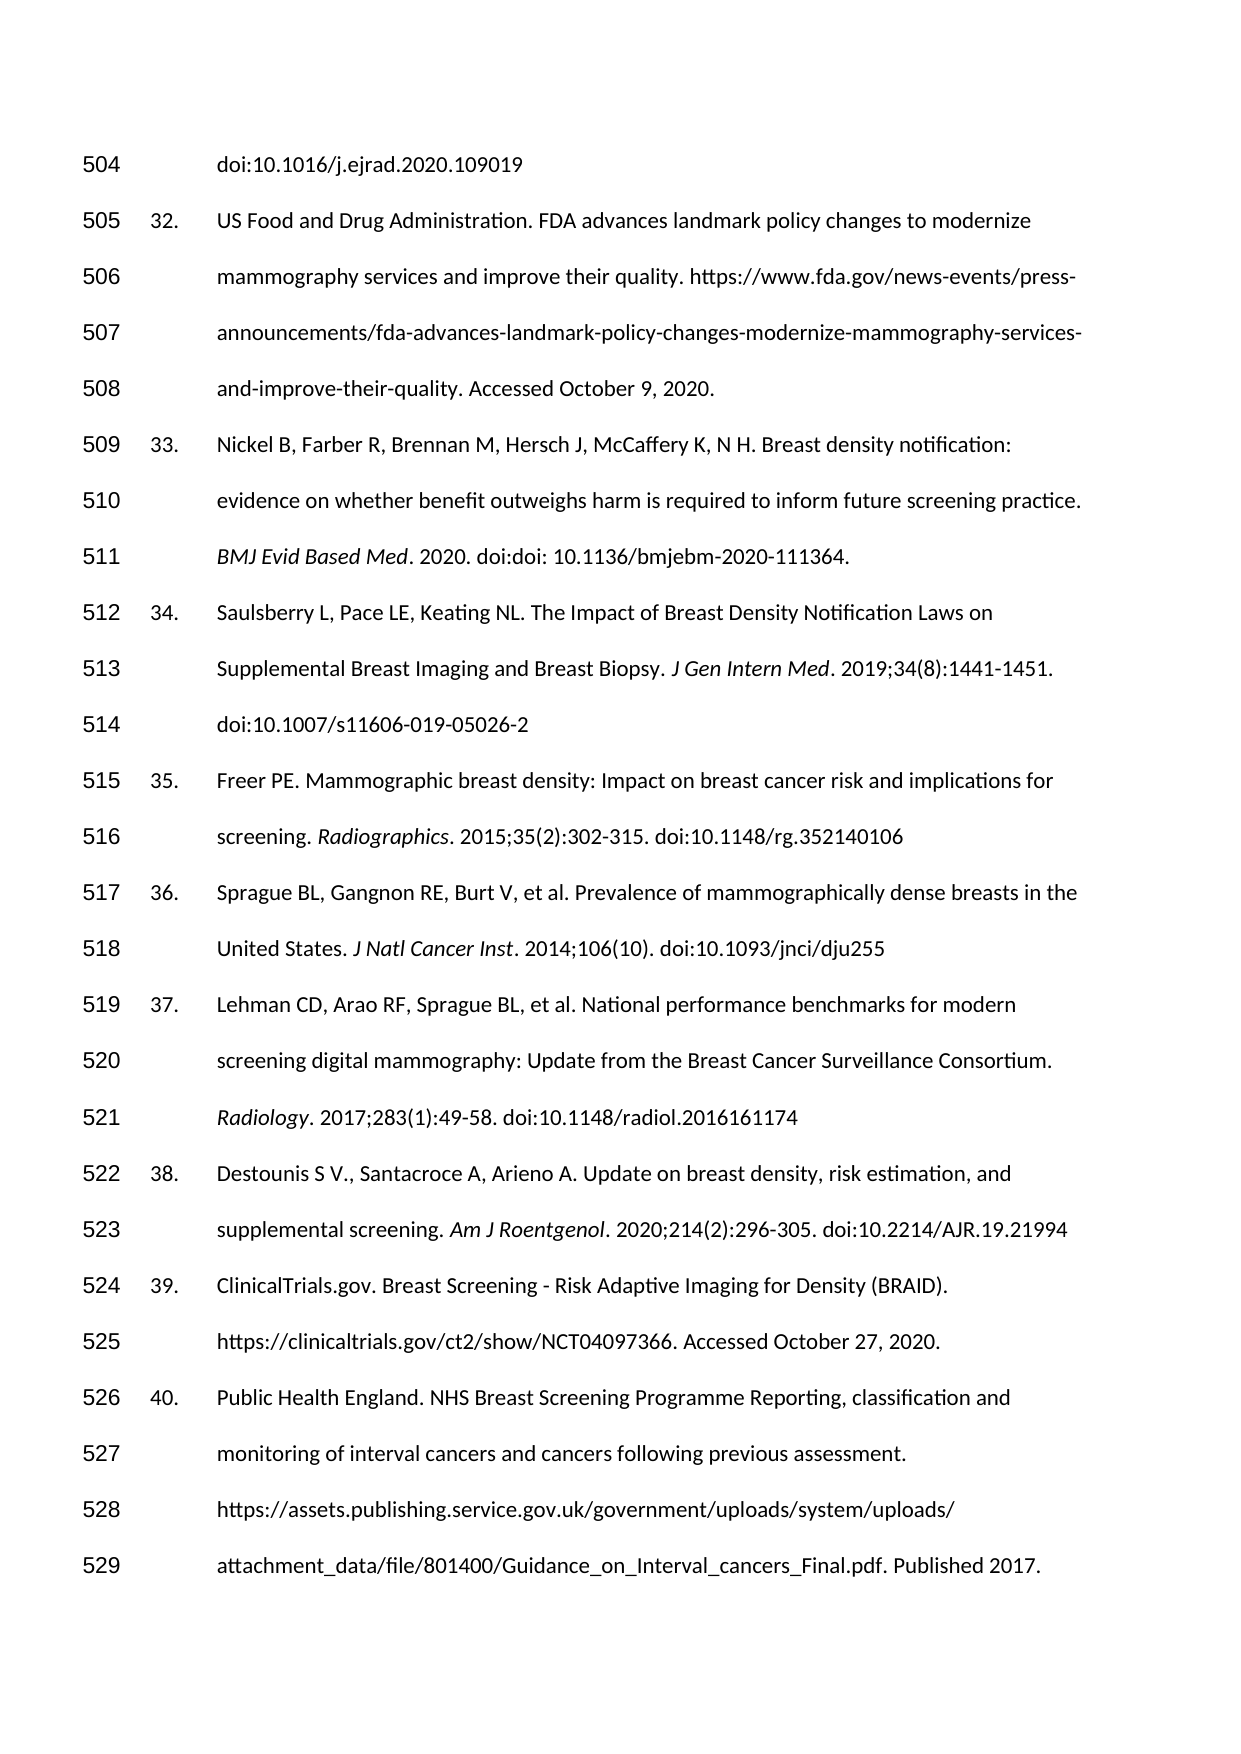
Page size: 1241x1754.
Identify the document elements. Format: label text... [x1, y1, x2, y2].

text 37. Lehman CD, Arao RF, Sprague BL, et al. National performance benchmarks for modern screening digital mammography: Update from the Breast Cancer Surveillance Consortium. Radiology. 2017;283(1):49-58. doi:10.1148/radiol.2016161174 [150, 991, 1090, 1131]
text 39. ClinicalTrials.gov. Breast Screening - Risk Adaptive Imaging for Density (BRAID). https://clinicaltrials.gov/ct2/show/NCT04097366. Accessed October 27, 2020. [150, 1271, 1090, 1355]
text 33. Nickel B, Farber R, Brennan M, Hersch J, McCaffery K, N H. Breast density notification: evidence on whether benefit outweighs harm is required to inform future screening practice. BMJ Evid Based Med. 2020. doi:doi: 10.1136/bmjebm-2020-111364. [150, 430, 1090, 570]
text 35. Freer PE. Mammographic breast density: Impact on breast cancer risk and implications for screening. Radiographics. 2015;35(2):302-315. doi:10.1148/rg.352140106 [150, 766, 1090, 851]
text 34. Saulsberry L, Pace LE, Keating NL. The Impact of Breast Density Notification Laws on Supplemental Breast Imaging and Breast Biopsy. J Gen Intern Med. 2019;34(8):1441-1451. doi:10.1007/s11606-019-05026-2 [150, 598, 1090, 738]
text 36. Sprague BL, Gangnon RE, Burt V, et al. Prevalence of mammographically dense breasts in the United States. J Natl Cancer Inst. 2014;106(10). doi:10.1093/jnci/dju255 [150, 878, 1090, 963]
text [150, 1383, 1090, 1579]
text 32. US Food and Drug Administration. FDA advances landmark policy changes to modernize mammography services and improve their quality. https://www.fda.gov/news-events/press-announcements/fda-advances-landmark-policy-changes-modernize-mammography-services-and-improve-their-quality. Accessed October 9, 2020. [150, 206, 1090, 402]
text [150, 150, 1090, 178]
text 38. Destounis S V., Santacroce A, Arieno A. Update on breast density, risk estimation, and supplemental screening. Am J Roentgenol. 2020;214(2):296-305. doi:10.2214/AJR.19.21994 [150, 1159, 1090, 1243]
